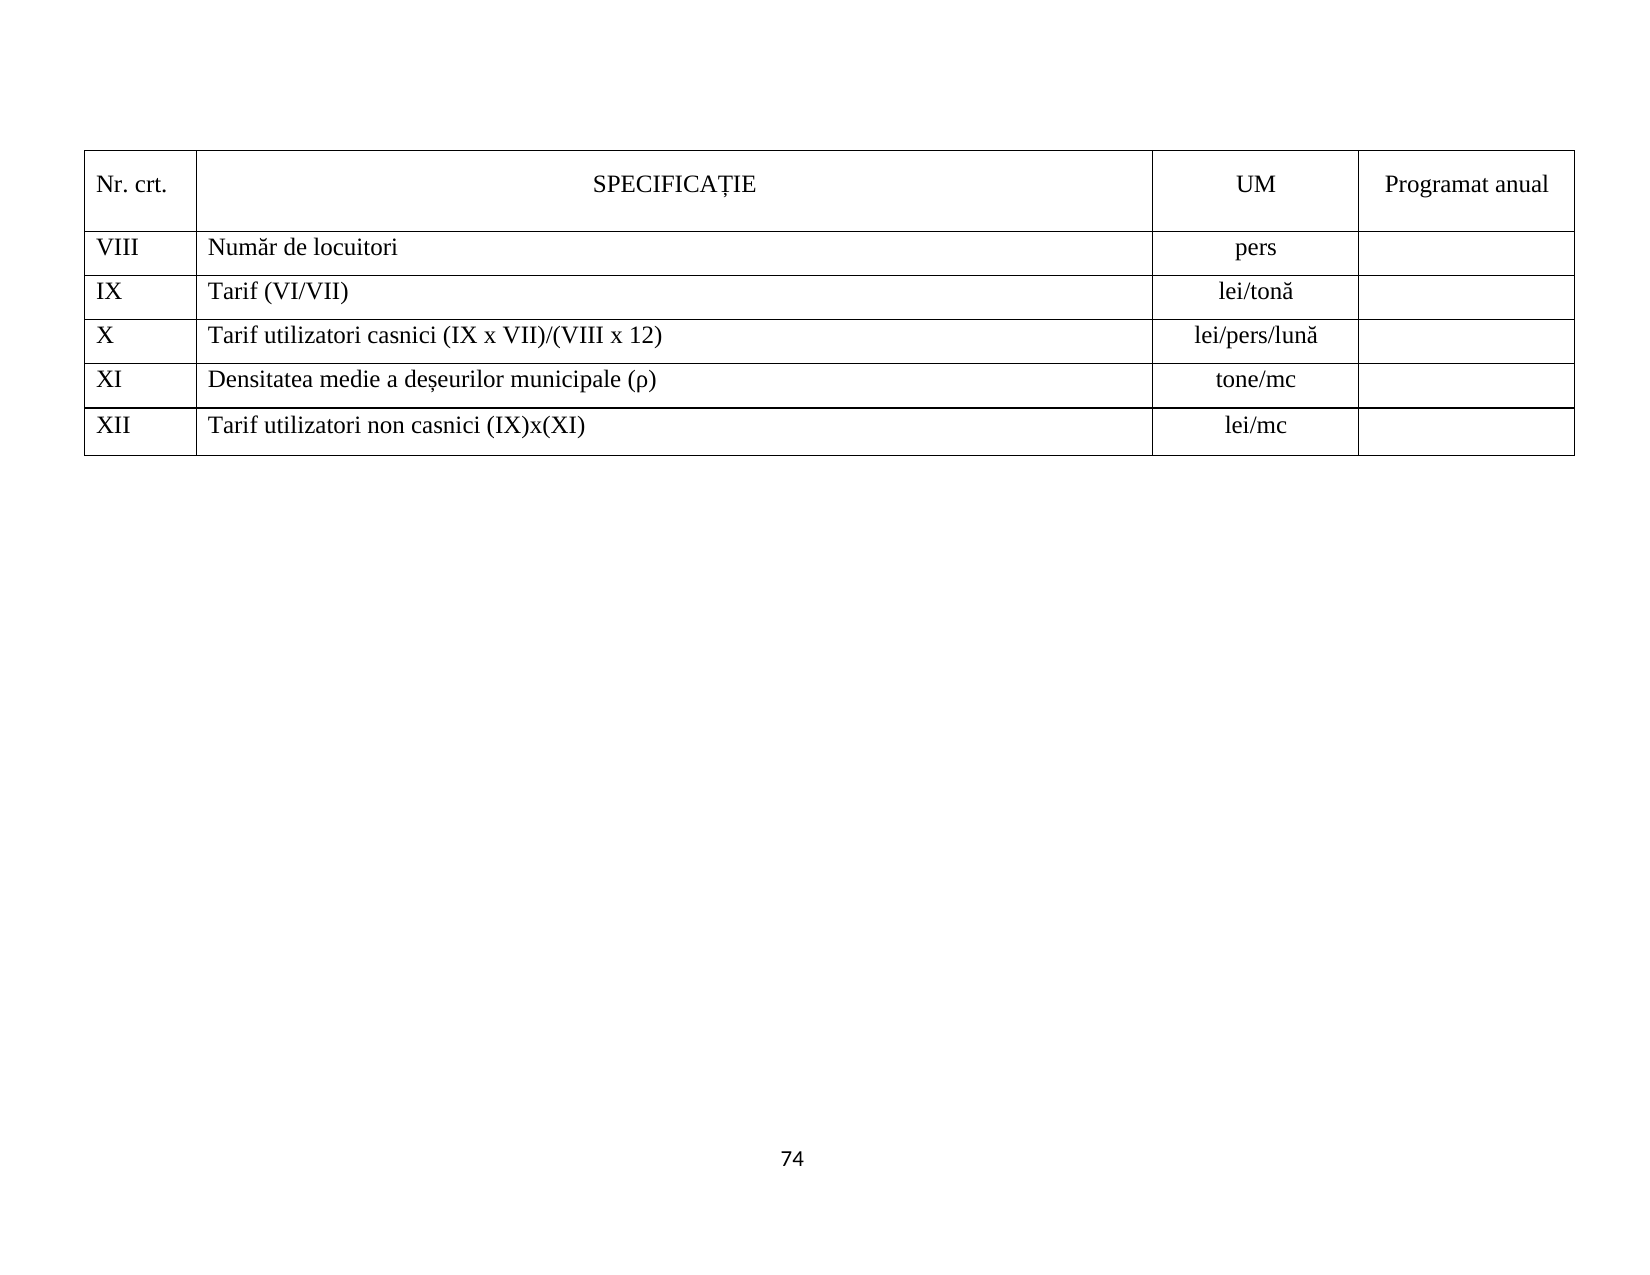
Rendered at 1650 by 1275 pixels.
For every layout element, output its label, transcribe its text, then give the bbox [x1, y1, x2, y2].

table_header Programat anual [1359, 151, 1574, 231]
table_cell [1359, 232, 1574, 275]
table_cell X [85, 320, 196, 363]
table_cell VIII [85, 232, 196, 275]
table_cell Tarif utilizatori non casnici (IX)x(XI) [197, 409, 1152, 455]
table_cell [1359, 276, 1574, 319]
table_cell XII [85, 409, 196, 455]
table_cell [1359, 320, 1574, 363]
table_cell IX [85, 276, 196, 319]
table_cell lei/pers/lună [1153, 320, 1358, 363]
table_header Nr. crt. [85, 151, 196, 231]
table_cell Tarif (VI/VII) [197, 276, 1152, 319]
table_cell [1359, 409, 1574, 455]
table_cell pers [1153, 232, 1358, 275]
table_cell Tarif utilizatori casnici (IX x VII)/(VIII x 12) [197, 320, 1152, 363]
table_cell [1359, 364, 1574, 407]
table_cell XI [85, 364, 196, 407]
table_header SPECIFICAȚIE [197, 151, 1152, 231]
table_cell Densitatea medie a deșeurilor municipale (ρ) [197, 364, 1152, 407]
table_cell Număr de locuitori [197, 232, 1152, 275]
table_cell lei/tonă [1153, 276, 1358, 319]
table_header UM [1153, 151, 1358, 231]
table_cell tone/mc [1153, 364, 1358, 407]
table_cell lei/mc [1153, 409, 1358, 455]
